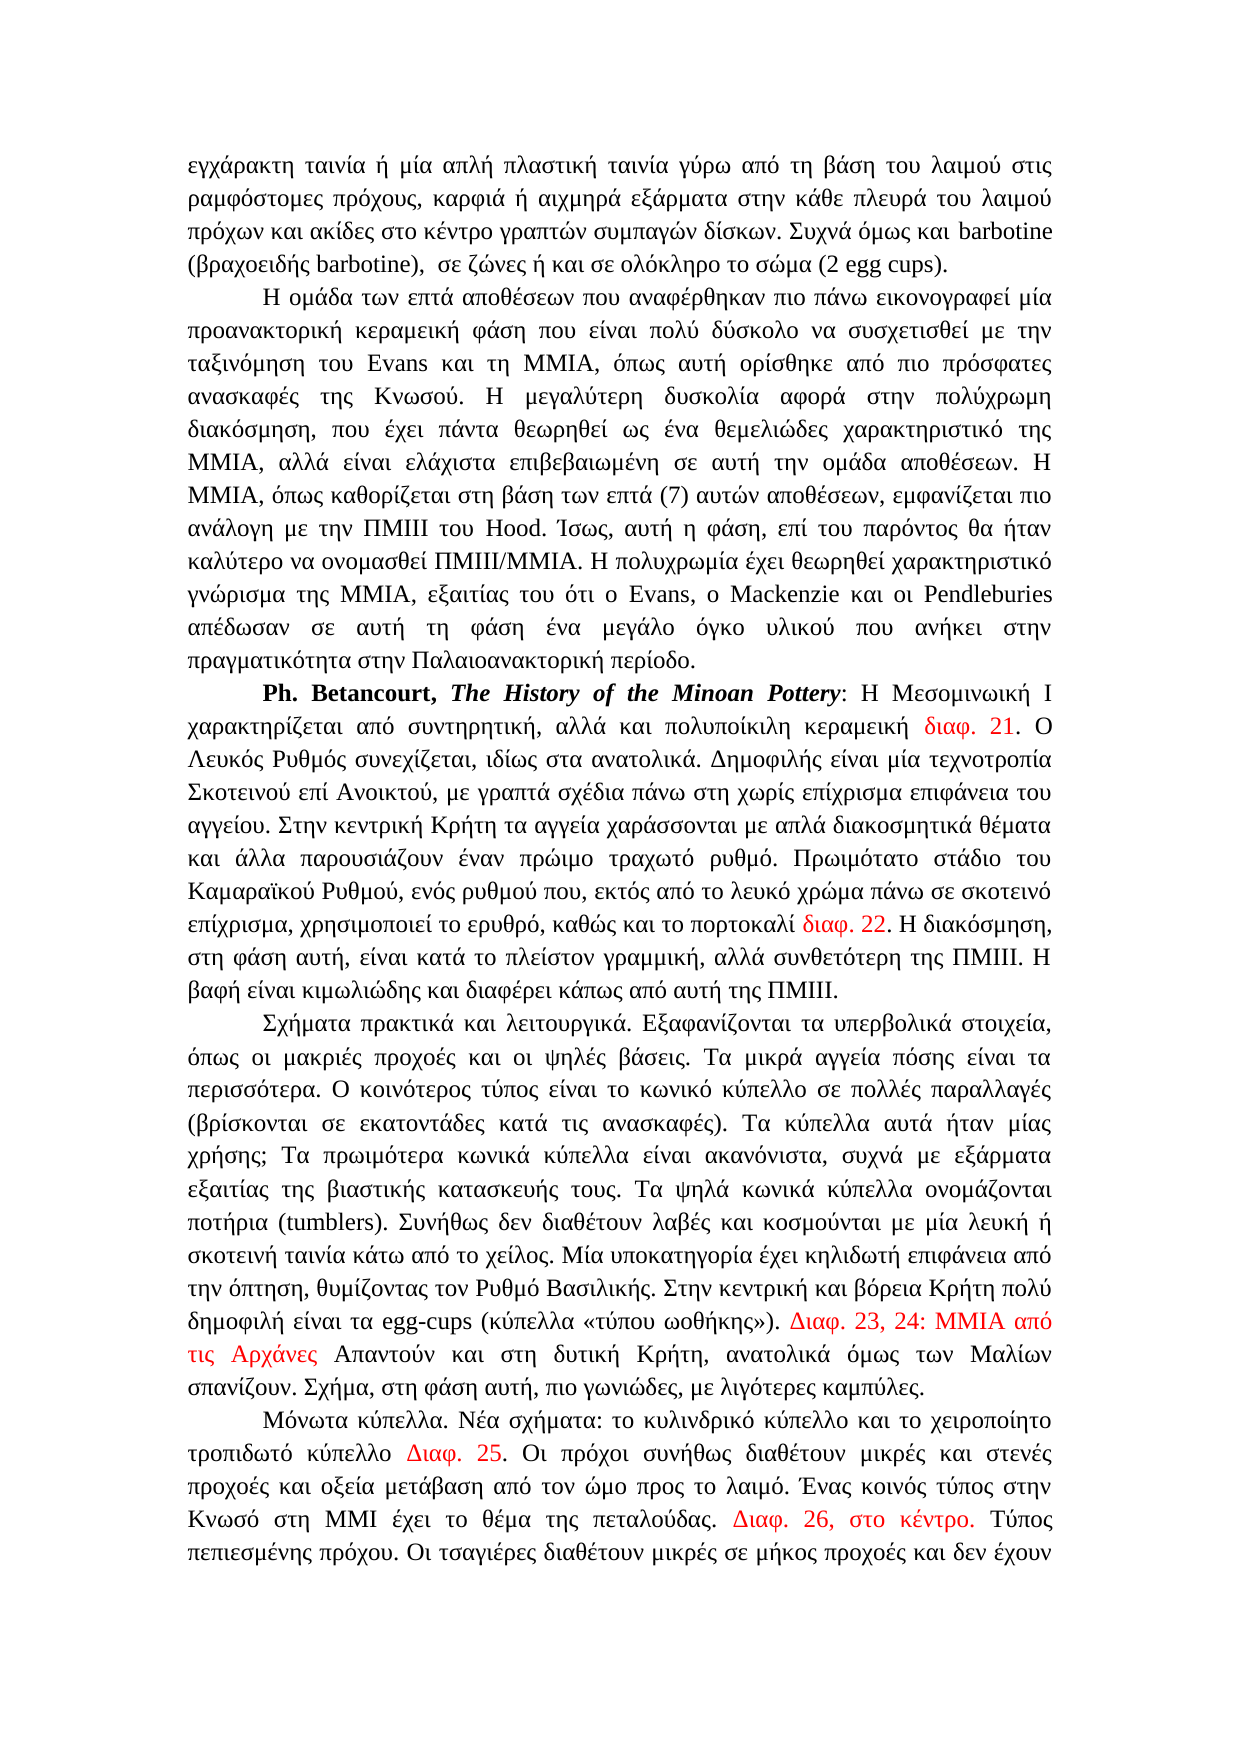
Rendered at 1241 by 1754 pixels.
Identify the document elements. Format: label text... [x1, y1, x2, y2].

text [187, 150, 1053, 278]
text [187, 1405, 1053, 1566]
text Ph. Betancourt, The History of the Minoan Pottery: Η Μεσομινωική Ι χαρακτηρίζεται από συντηρητική, αλλά και πολυποίκιλη κεραμεική διαφ. 21. Ο Λευκός Ρυθμός συνεχίζεται, ιδίως στα ανατολικά. Δημοφιλής είναι μία τεχνοτροπία Σκοτεινού επί Ανοικτού, με γραπτά σχέδια πάνω στη χωρίς επίχρισμα επιφάνεια του αγγείου. Στην κεντρική Κρήτη τα αγγεία χαράσσονται με απλά διακοσμητικά θέματα και άλλα παρουσιάζουν έναν πρώιμο τραχωτό ρυθμό. Πρωιμότατο στάδιο του Καμαραϊκού Ρυθμού, ενός ρυθμού που, εκτός από το λευκό χρώμα πάνω σε σκοτεινό επίχρισμα, χρησιμοποιεί το ερυθρό, καθώς και το πορτοκαλί διαφ. 22. Η διακόσμηση, στη φάση αυτή, είναι κατά το πλείστον γραμμική, αλλά συνθετότερη της ΠΜΙΙΙ. Η βαφή είναι κιμωλιώδης και διαφέρει κάπως από αυτή της ΠΜΙΙΙ. [187, 678, 1053, 1004]
text Η ομάδα των επτά αποθέσεων που αναφέρθηκαν πιο πάνω εικονογραφεί μία προανακτορική κεραμεική φάση που είναι πολύ δύσκολο να συσχετισθεί με την ταξινόμηση του Evans και τη ΜΜΙΑ, όπως αυτή ορίσθηκε από πιο πρόσφατες ανασκαφές της Κνωσού. Η μεγαλύτερη δυσκολία αφορά στην πολύχρωμη διακόσμηση, που έχει πάντα θεωρηθεί ως ένα θεμελιώδες χαρακτηριστικό της ΜΜΙΑ, αλλά είναι ελάχιστα επιβεβαιωμένη σε αυτή την ομάδα αποθέσεων. Η ΜΜΙΑ, όπως καθορίζεται στη βάση των επτά (7) αυτών αποθέσεων, εμφανίζεται πιο ανάλογη με την ΠΜΙΙΙ του Hood. Ίσως, αυτή η φάση, επί του παρόντος θα ήταν καλύτερο να ονομασθεί ΠΜΙΙΙ/ΜΜΙΑ. Η πολυχρωμία έχει θεωρηθεί χαρακτηριστικό γνώρισμα της ΜΜΙΑ, εξαιτίας του ότι ο Evans, ο Mackenzie και οι Pendleburies απέδωσαν σε αυτή τη φάση ένα μεγάλο όγκο υλικού που ανήκει στην πραγματικότητα στην Παλαιοανακτορική περίοδο. [187, 282, 1053, 674]
text Σχήματα πρακτικά και λειτουργικά. Εξαφανίζονται τα υπερβολικά στοιχεία, όπως οι μακριές προχοές και οι ψηλές βάσεις. Τα μικρά αγγεία πόσης είναι τα περισσότερα. Ο κοινότερος τύπος είναι το κωνικό κύπελλο σε πολλές παραλλαγές (βρίσκονται σε εκατοντάδες κατά τις ανασκαφές). Τα κύπελλα αυτά ήταν μίας χρήσης; Τα πρωιμότερα κωνικά κύπελλα είναι ακανόνιστα, συχνά με εξάρματα εξαιτίας της βιαστικής κατασκευής τους. Τα ψηλά κωνικά κύπελλα ονομάζονται ποτήρια (tumblers). Συνήθως δεν διαθέτουν λαβές και κοσμούνται με μία λευκή ή σκοτεινή ταινία κάτω από το χείλος. Μία υποκατηγορία έχει κηλιδωτή επιφάνεια από την όπτηση, θυμίζοντας τον Ρυθμό Βασιλικής. Στην κεντρική και βόρεια Κρήτη πολύ δημοφιλή είναι τα egg-cups (κύπελλα «τύπου ωοθήκης»). Διαφ. 23, 24: ΜΜΙΑ από τις Αρχάνες Απαντούν και στη δυτική Κρήτη, ανατολικά όμως των Μαλίων σπανίζουν. Σχήμα, στη φάση αυτή, πιο γωνιώδες, με λιγότερες καμπύλες. [187, 1008, 1053, 1401]
